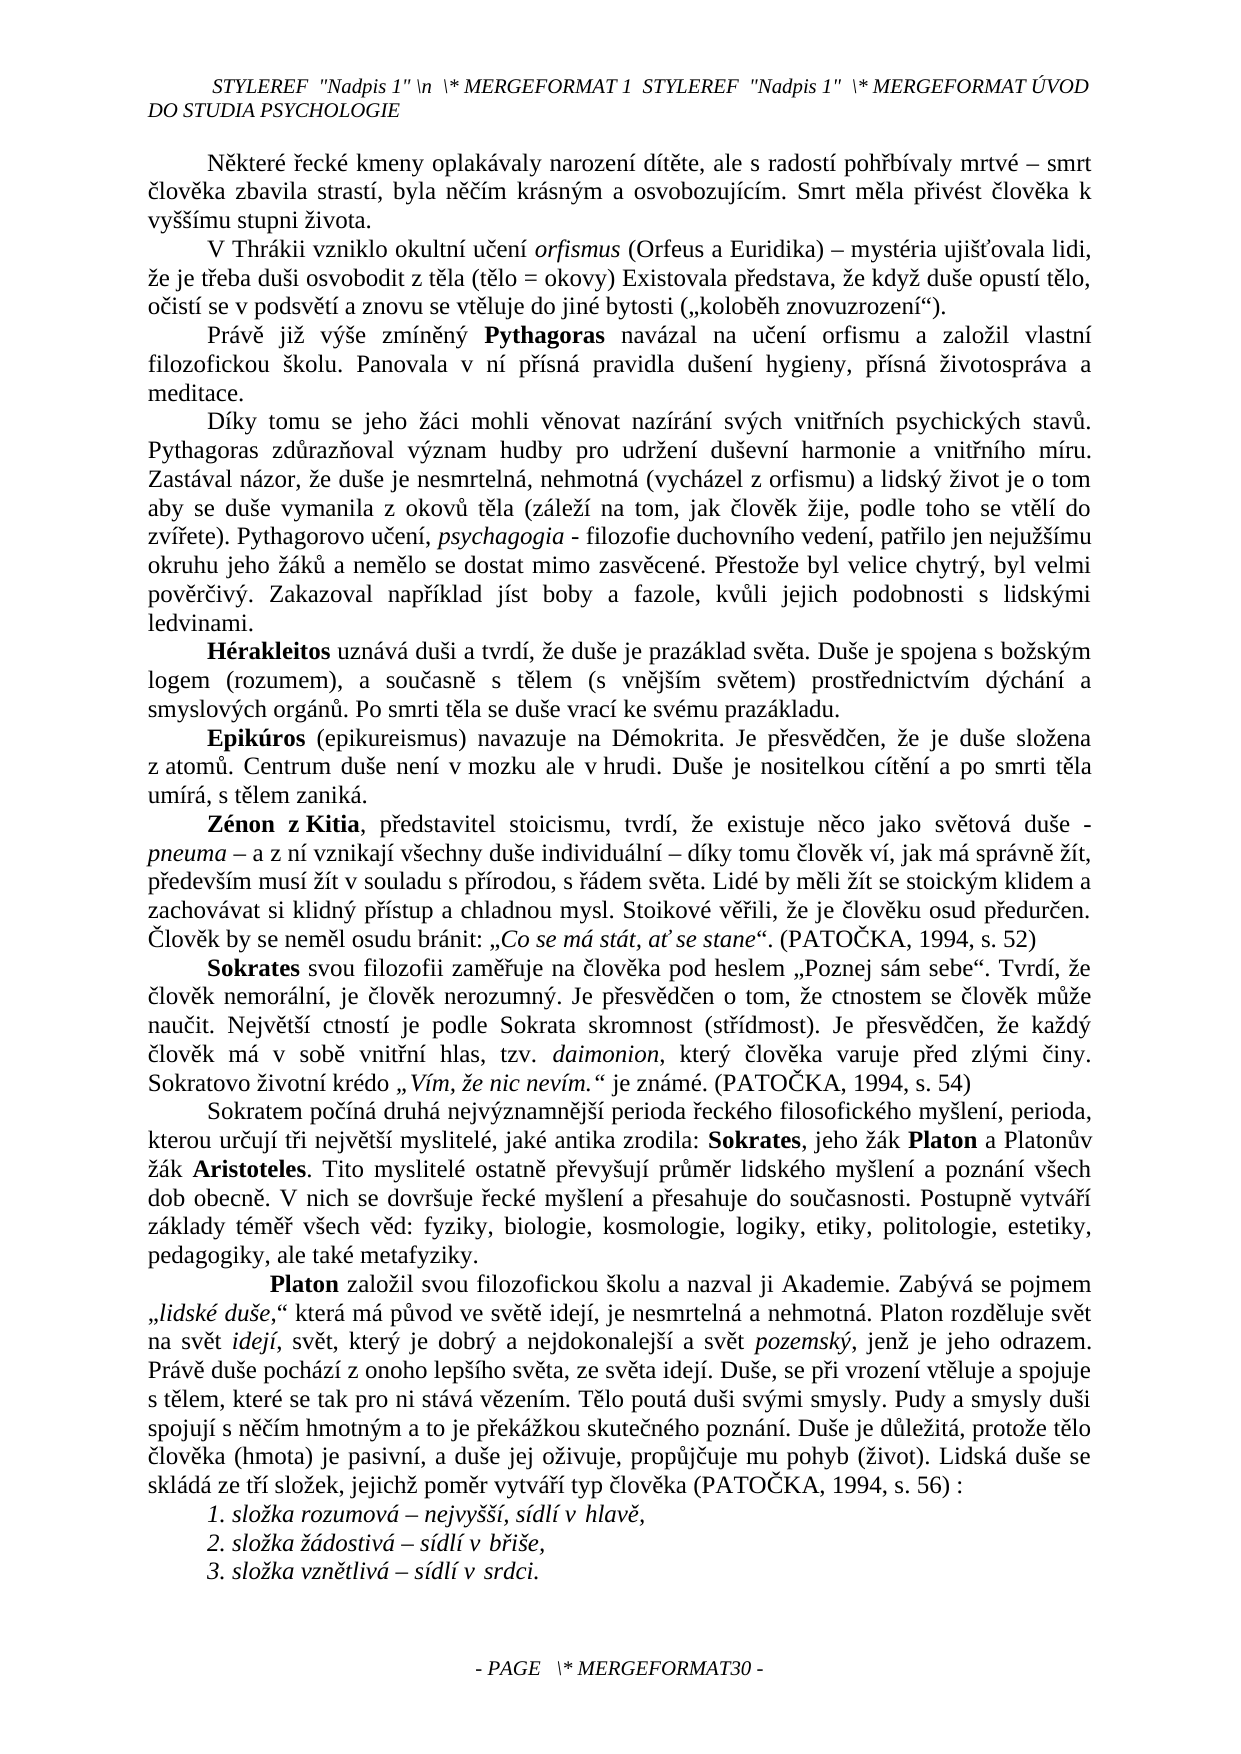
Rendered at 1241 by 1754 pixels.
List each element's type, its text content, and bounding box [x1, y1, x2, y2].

text V Thrákii vzniklo okultní učení orfismus (Orfeus a Euridika) – mystéria ujišťovala lidi, že je třeba duši osvobodit z těla (tělo = okovy) Existovala představa, že když duše opustí tělo, očistí se v podsvětí a znovu se vtěluje do jiné bytosti („koloběh znovuzrození“). [148, 234, 1092, 320]
text Zénon z Kitia, představitel stoicismu, tvrdí, že existuje něco jako světová duše - pneuma – a z ní vznikají všechny duše individuální – díky tomu člověk ví, jak má správně žít, především musí žít v souladu s přírodou, s řádem světa. Lidé by měli žít se stoickým klidem a zachovávat si klidný přístup a chladnou mysl. Stoikové věřili, že je člověku osud předurčen. Člověk by se neměl osudu bránit: „Co se má stát, ať se stane“. (PATOČKA, 1994, s. 52) [148, 809, 1092, 953]
text 1. složka rozumová – nejvyšší, sídlí v hlavě, [148, 1499, 1092, 1528]
text 3. složka vznětlivá – sídlí v srdci. [148, 1556, 1092, 1585]
text Některé řecké kmeny oplakávaly narození dítěte, ale s radostí pohřbívaly mrtvé – smrt člověka zbavila strastí, byla něčím krásným a osvobozujícím. Smrt měla přivést člověka k vyššímu stupni života. [148, 148, 1092, 234]
text Hérakleitos uznává duši a tvrdí, že duše je prazáklad světa. Duše je spojena s božským logem (rozumem), a současně s tělem (s vnějším světem) prostřednictvím dýchání a smyslových orgánů. Po smrti těla se duše vrací ke svému prazákladu. [148, 636, 1092, 723]
text Sokratem počíná druhá nejvýznamnější perioda řeckého filosofického myšlení, perioda, kterou určují tři největší myslitelé, jaké antika zrodila: Sokrates, jeho žák Platon a Platonův žák Aristoteles. Tito myslitelé ostatně převyšují průměr lidského myšlení a poznání všech dob obecně. V nich se dovršuje řecké myšlení a přesahuje do současnosti. Postupně vytváří základy téměř všech věd: fyziky, biologie, kosmologie, logiky, etiky, politologie, estetiky, pedagogiky, ale také metafyziky. [148, 1096, 1092, 1269]
text 2. složka žádostivá – sídlí v břiše, [148, 1528, 1092, 1556]
text Epikúros (epikureismus) navazuje na Démokrita. Je přesvědčen, že je duše složena z atomů. Centrum duše není v mozku ale v hrudi. Duše je nositelkou cítění a po smrti těla umírá, s tělem zaniká. [148, 723, 1092, 809]
text Právě již výše zmíněný Pythagoras navázal na učení orfismu a založil vlastní filozofickou školu. Panovala v ní přísná pravidla dušení hygieny, přísná životospráva a meditace. [148, 320, 1092, 406]
text Platon založil svou filozofickou školu a nazval ji Akademie. Zabývá se pojmem „lidské duše,“ která má původ ve světě idejí, je nesmrtelná a nehmotná. Platon rozděluje svět na svět idejí, svět, který je dobrý a nejdokonalejší a svět pozemský, jenž je jeho odrazem. Právě duše pochází z onoho lepšího světa, ze světa idejí. Duše, se při vrození vtěluje a spojuje s tělem, které se tak pro ni stává vězením. Tělo poutá duši svými smysly. Pudy a smysly duši spojují s něčím hmotným a to je překážkou skutečného poznání. Duše je důležitá, protože tělo člověka (hmota) je pasivní, a duše jej oživuje, propůjčuje mu pohyb (život). Lidská duše se skládá ze tří složek, jejichž poměr vytváří typ člověka (PATOČKA, 1994, s. 56) : [148, 1269, 1092, 1499]
text Díky tomu se jeho žáci mohli věnovat nazírání svých vnitřních psychických stavů. Pythagoras zdůrazňoval význam hudby pro udržení duševní harmonie a vnitřního míru. Zastával názor, že duše je nesmrtelná, nehmotná (vycházel z orfismu) a lidský život je o tom aby se duše vymanila z okovů těla (záleží na tom, jak člověk žije, podle toho se vtělí do zvířete). Pythagorovo učení, psychagogia - filozofie duchovního vedení, patřilo jen nejužšímu okruhu jeho žáků a nemělo se dostat mimo zasvěcené. Přestože byl velice chytrý, byl velmi pověrčivý. Zakazoval například jíst boby a fazole, kvůli jejich podobnosti s lidskými ledvinami. [148, 406, 1092, 636]
text Sokrates svou filozofii zaměřuje na člověka pod heslem „Poznej sám sebe“. Tvrdí, že člověk nemorální, je člověk nerozumný. Je přesvědčen o tom, že ctnostem se člověk může naučit. Největší ctností je podle Sokrata skromnost (střídmost). Je přesvědčen, že každý člověk má v sobě vnitřní hlas, tzv. daimonion, který člověka varuje před zlými činy. Sokratovo životní krédo „Vím, že nic nevím.“ je známé. (PATOČKA, 1994, s. 54) [148, 953, 1092, 1096]
